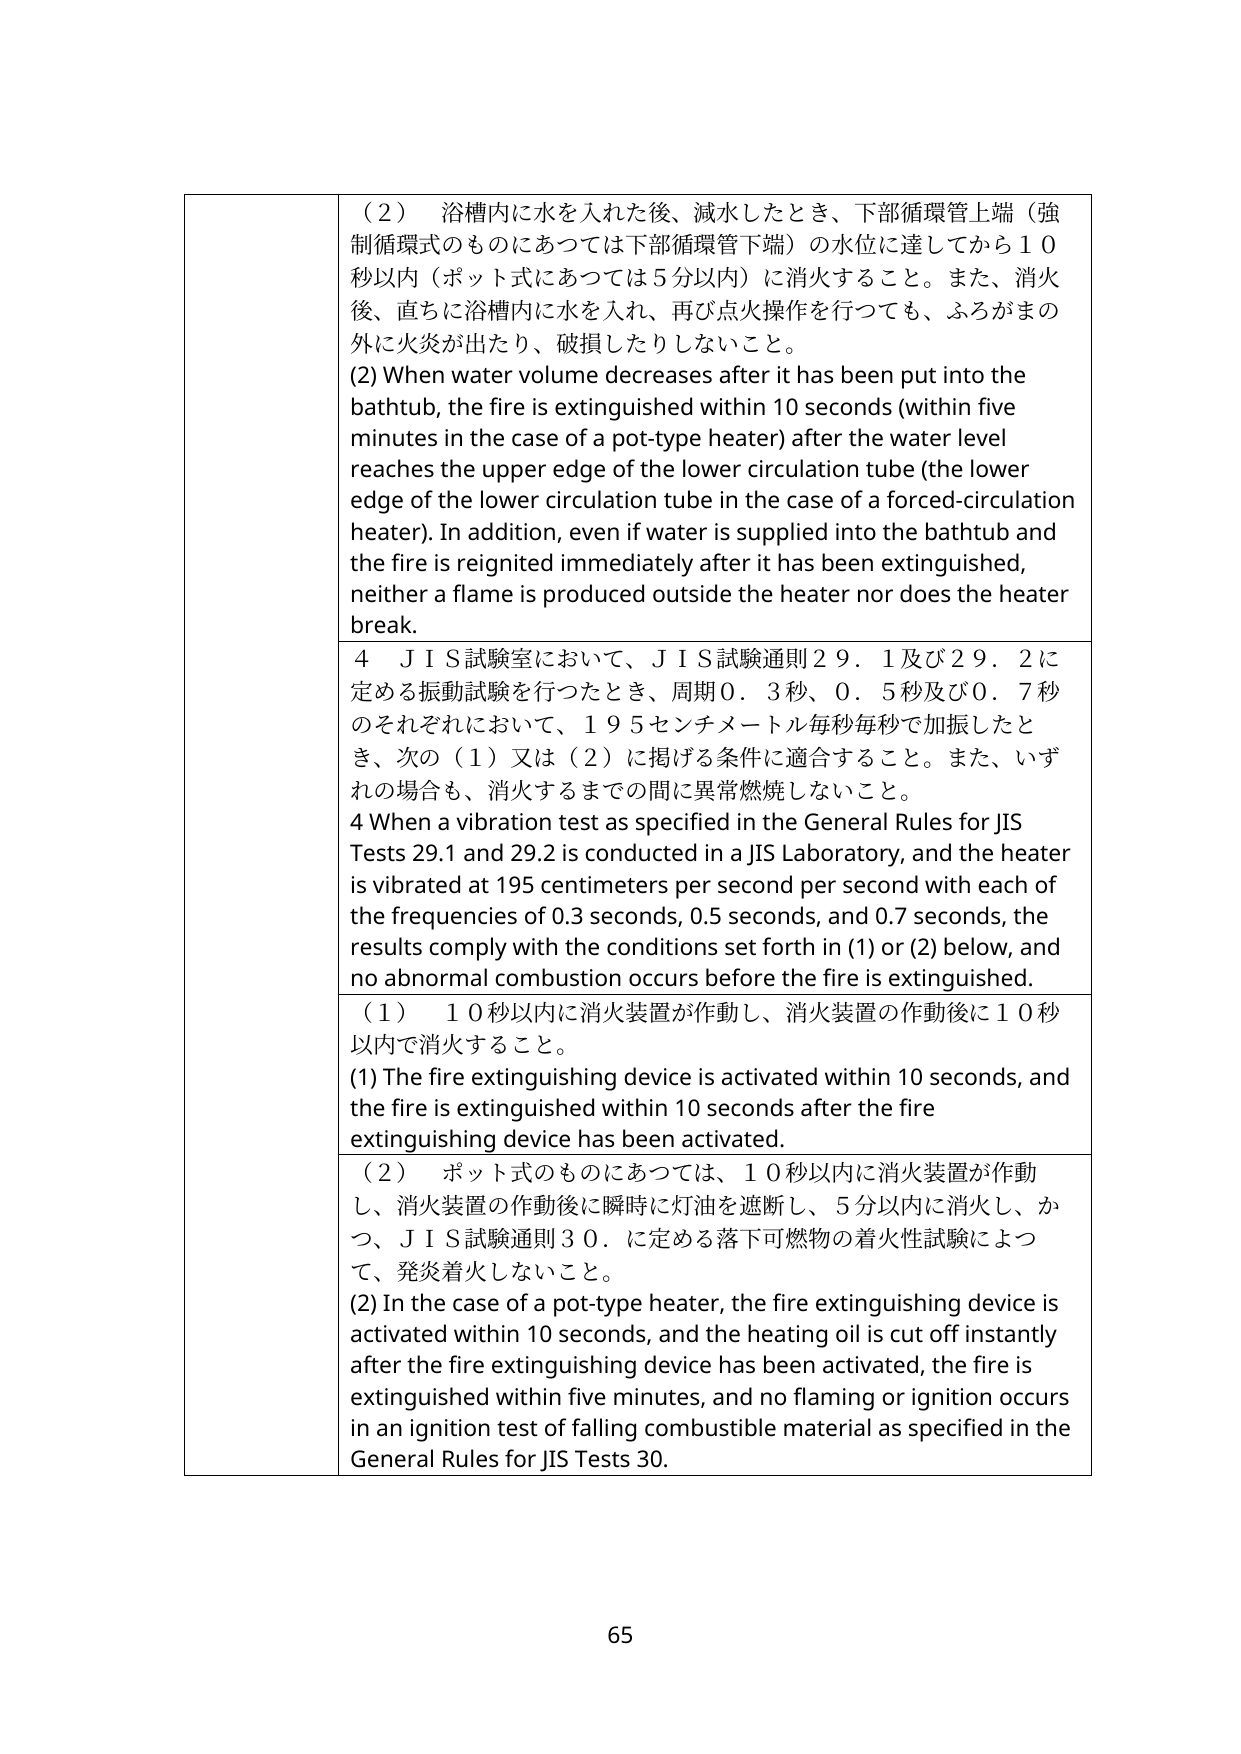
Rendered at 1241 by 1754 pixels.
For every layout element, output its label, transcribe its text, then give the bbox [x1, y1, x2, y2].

table_cell （２） 浴槽内に水を入れた後、減水したとき、下部循環管上端（強制循環式のものにあつては下部循環管下端）の水位に達してから１０秒以内（ポット式にあつては５分以内）に消火すること。また、消火後、直ちに浴槽内に水を入れ、再び点火操作を行つても、ふろがまの外に火炎が出たり、破損したりしないこと。 (2) When water volume decreases after it has been put into the bathtub, the fire is extinguished within 10 seconds (within five minutes in the case of a pot-type heater) after the water level reaches the upper edge of the lower circulation tube (the lower edge of the lower circulation tube in the case of a forced-circulation heater). In addition, even if water is supplied into the bathtub and the fire is reignited immediately after it has been extinguished, neither a flame is produced outside the heater nor does the heater break. [339, 195, 1091, 641]
table_cell ４ ＪＩＳ試験室において、ＪＩＳ試験通則２９．１及び２９．２に定める振動試験を行つたとき、周期０．３秒、０．５秒及び０．７秒のそれぞれにおいて、１９５センチメートル毎秒毎秒で加振したとき、次の（１）又は（２）に掲げる条件に適合すること。また、いずれの場合も、消火するまでの間に異常燃焼しないこと。 4 When a vibration test as specified in the General Rules for JIS Tests 29.1 and 29.2 is conducted in a JIS Laboratory, and the heater is vibrated at 195 centimeters per second per second with each of the frequencies of 0.3 seconds, 0.5 seconds, and 0.7 seconds, the results comply with the conditions set forth in (1) or (2) below, and no abnormal combustion occurs before the fire is extinguished. [339, 642, 1091, 994]
table_cell （２） ポット式のものにあつては、１０秒以内に消火装置が作動し、消火装置の作動後に瞬時に灯油を遮断し、５分以内に消火し、かつ、ＪＩＳ試験通則３０．に定める落下可燃物の着火性試験によつて、発炎着火しないこと。 (2) In the case of a pot-type heater, the fire extinguishing device is activated within 10 seconds, and the heating oil is cut off instantly after the fire extinguishing device has been activated, the fire is extinguished within five minutes, and no flaming or ignition occurs in an ignition test of falling combustible material as specified in the General Rules for JIS Tests 30. [339, 1155, 1091, 1474]
table_cell （１） １０秒以内に消火装置が作動し、消火装置の作動後に１０秒以内で消火すること。 (1) The fire extinguishing device is activated within 10 seconds, and the fire is extinguished within 10 seconds after the fire extinguishing device has been activated. [339, 995, 1091, 1154]
